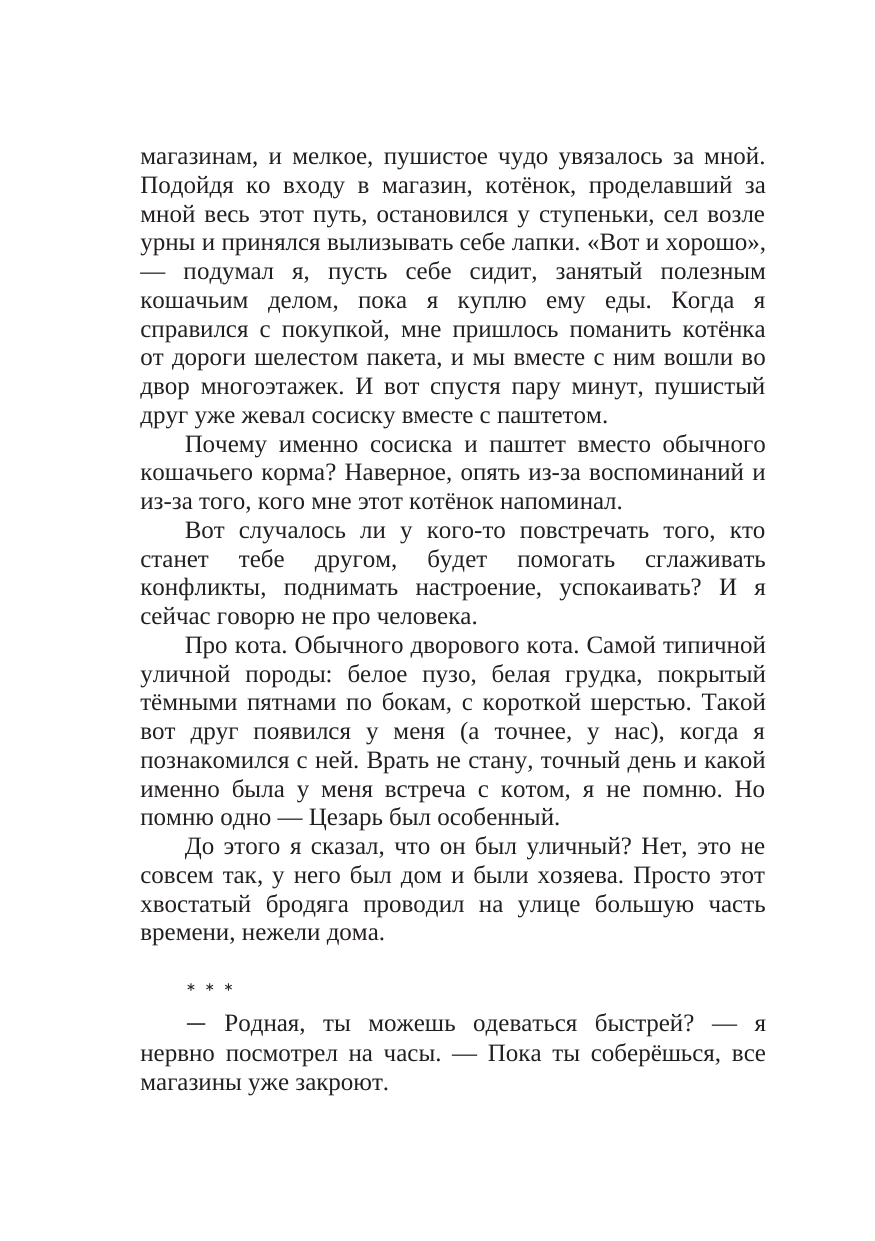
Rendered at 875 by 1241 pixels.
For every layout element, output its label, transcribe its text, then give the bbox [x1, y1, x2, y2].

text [140, 141, 766, 429]
text До этого я сказал, что он был уличный? Нет, это не совсем так, у него был дом и были хозяева. Просто этот хвостатый бродяга проводил на улице большую часть времени, нежели дома. [140, 831, 766, 946]
text Почему именно сосиска и паштет вместо обычного кошачьего корма? Наверное, опять из-за воспоминаний и из-за того, кого мне этот котёнок напоминал. [140, 429, 766, 515]
text — Родная, ты можешь одеваться быстрей? — я нервно посмотрел на часы. — Пока ты соберёшься, все магазины уже закроют. [140, 1007, 766, 1095]
text Про кота. Обычного дворового кота. Самой типичной уличной породы: белое пузо, белая грудка, покрытый тёмными пятнами по бокам, с короткой шерстью. Такой вот друг появился у меня (а точнее, у нас), когда я познакомился с ней. Врать не стану, точный день и какой именно была у меня встреча с котом, я не помню. Но помню одно — Цезарь был особенный. [140, 630, 766, 831]
text * * * [140, 977, 766, 1007]
text Вот случалось ли у кого-то повстречать того, кто станет тебе другом, будет помогать сглаживать конфликты, поднимать настроение, успокаивать? И я сейчас говорю не про человека. [140, 515, 766, 630]
